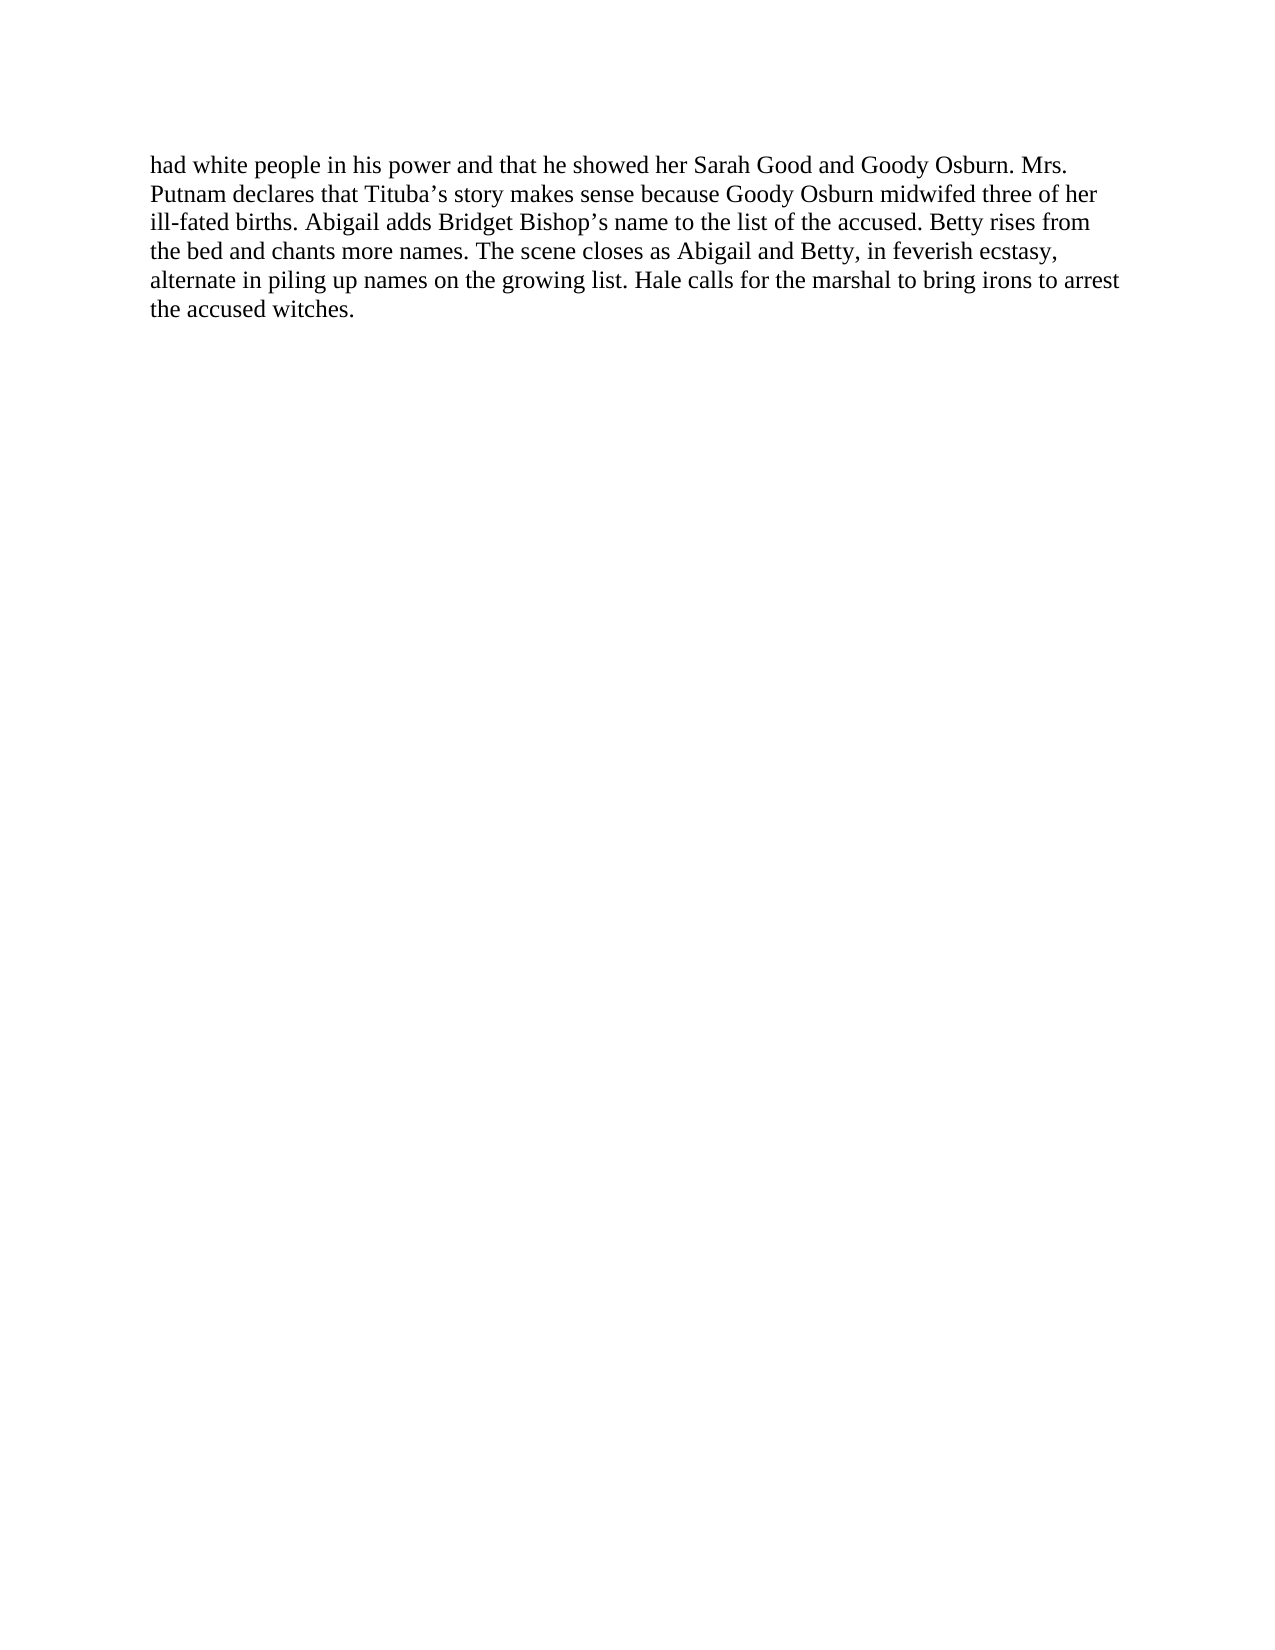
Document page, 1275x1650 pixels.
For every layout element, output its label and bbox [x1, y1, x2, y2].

text [150, 150, 1125, 322]
